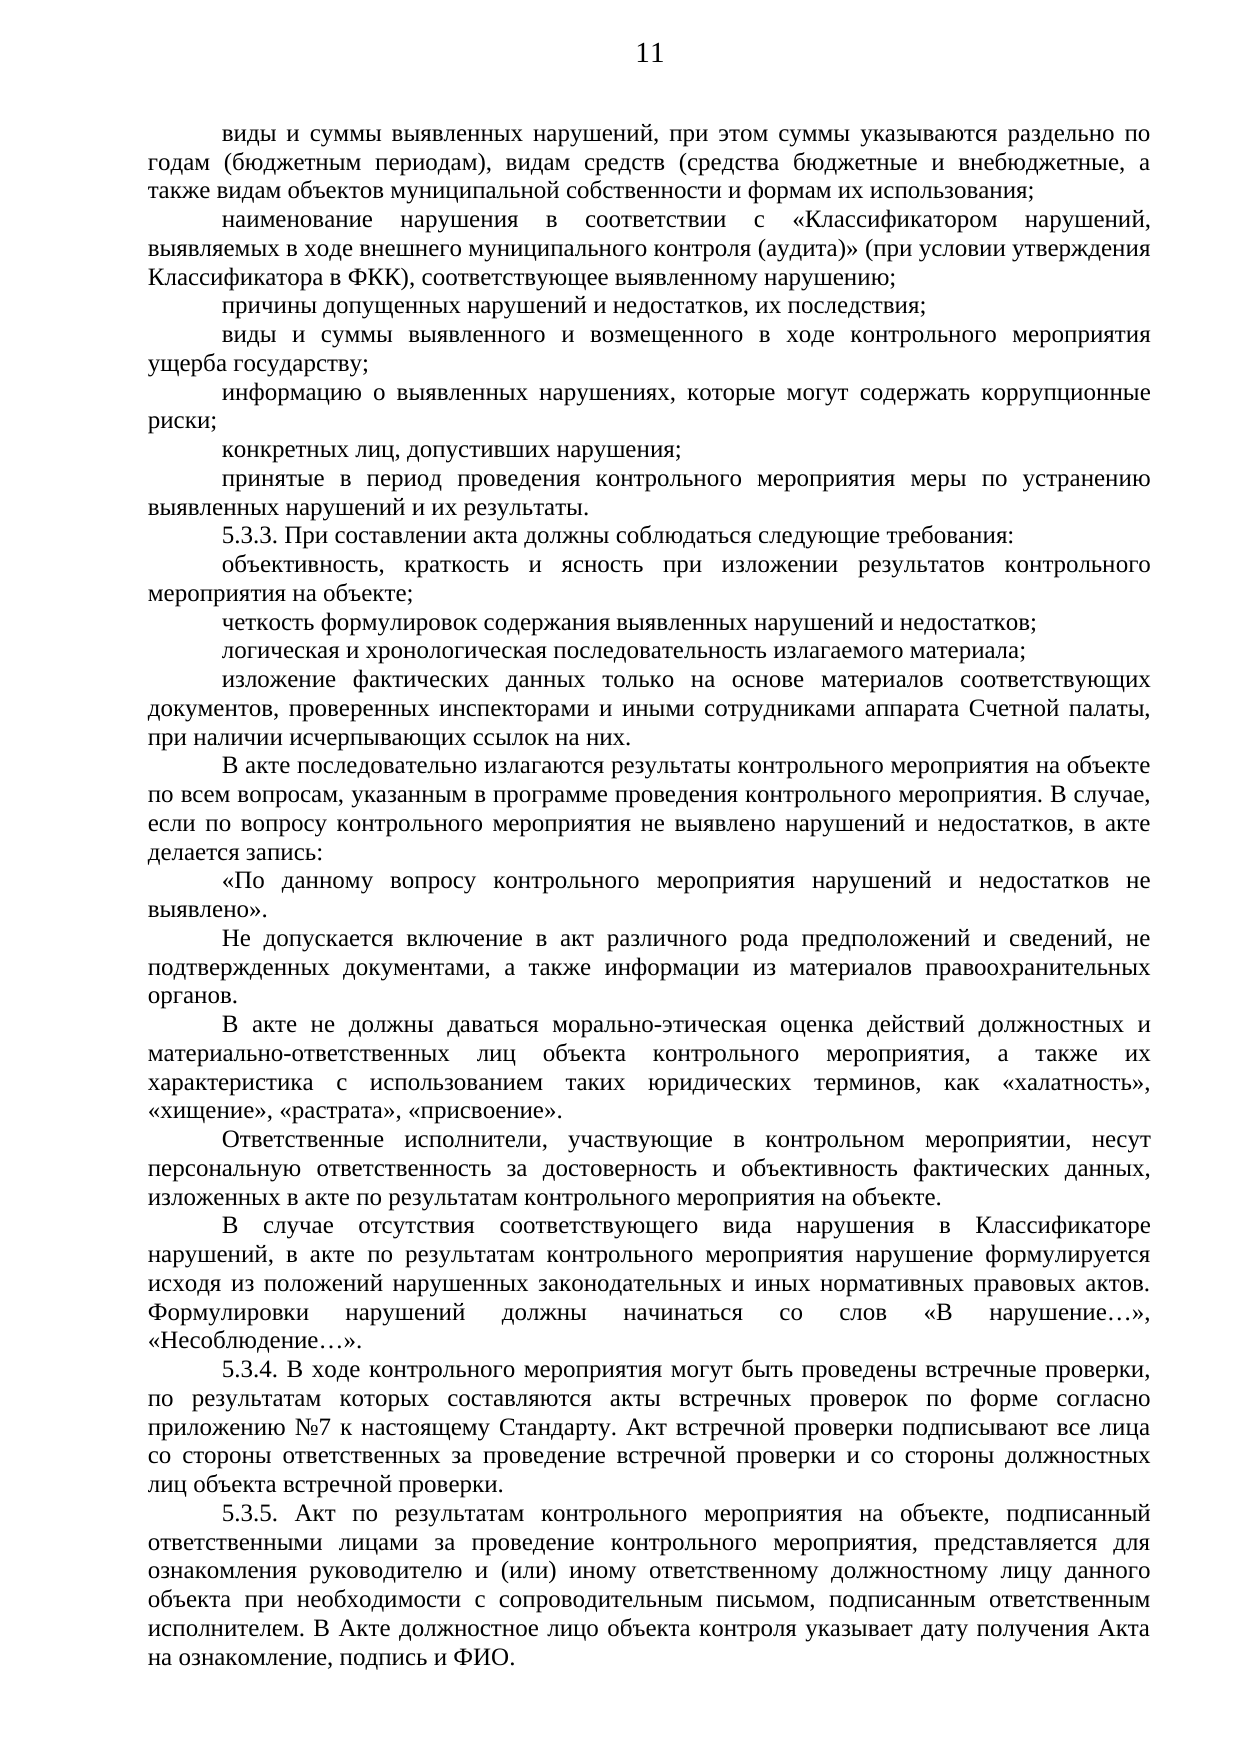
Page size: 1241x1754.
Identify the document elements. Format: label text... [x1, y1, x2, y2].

text 5.3.3. При составлении акта должны соблюдаться следующие требования: [148, 521, 1152, 549]
text причины допущенных нарушений и недостатков, их последствия; [148, 291, 1152, 319]
text В случае отсутствия соответствующего вида нарушения в Классификаторе нарушений, в акте по результатам контрольного мероприятия нарушение формулируется исходя из положений нарушенных законодательных и иных нормативных правовых актов. Формулировки нарушений должны начинаться со слов «В нарушение…», «Несоблюдение…». [148, 1211, 1152, 1354]
text четкость формулировок содержания выявленных нарушений и недостатков; [148, 607, 1152, 636]
text объективность, краткость и ясность при изложении результатов контрольного мероприятия на объекте; [148, 549, 1152, 607]
text наименование нарушения в соответствии с «Классификатором нарушений, выявляемых в ходе внешнего муниципального контроля (аудита)» (при условии утверждения Классификатора в ФКК), соответствующее выявленному нарушению; [148, 204, 1152, 291]
text В акте не должны даваться морально-этическая оценка действий должностных и материально-ответственных лиц объекта контрольного мероприятия, а также их характеристика с использованием таких юридических терминов, как «халатность», «хищение», «растрата», «присвоение». [148, 1009, 1152, 1124]
text виды и суммы выявленных нарушений, при этом суммы указываются раздельно по годам (бюджетным периодам), видам средств (средства бюджетные и внебюджетные, а также видам объектов муниципальной собственности и формам их использования; [148, 118, 1152, 204]
text «По данному вопросу контрольного мероприятия нарушений и недостатков не выявлено». [148, 866, 1152, 923]
text логическая и хронологическая последовательность излагаемого материала; [148, 636, 1152, 664]
text Ответственные исполнители, участвующие в контрольном мероприятии, несут персональную ответственность за достоверность и объективность фактических данных, изложенных в акте по результатам контрольного мероприятия на объекте. [148, 1124, 1152, 1211]
text Не допускается включение в акт различного рода предположений и сведений, не подтвержденных документами, а также информации из материалов правоохранительных органов. [148, 923, 1152, 1009]
text В акте последовательно излагаются результаты контрольного мероприятия на объекте по всем вопросам, указанным в программе проведения контрольного мероприятия. В случае, если по вопросу контрольного мероприятия не выявлено нарушений и недостатков, в акте делается запись: [148, 751, 1152, 866]
text конкретных лиц, допустивших нарушения; [148, 434, 1152, 463]
text информацию о выявленных нарушениях, которые могут содержать коррупционные риски; [148, 377, 1152, 434]
text 5.3.4. В ходе контрольного мероприятия могут быть проведены встречные проверки, по результатам которых составляются акты встречных проверок по форме согласно приложению №7 к настоящему Стандарту. Акт встречной проверки подписывают все лица со стороны ответственных за проведение встречной проверки и со стороны должностных лиц объекта встречной проверки. [148, 1354, 1152, 1498]
text 5.3.5. Акт по результатам контрольного мероприятия на объекте, подписанный ответственными лицами за проведение контрольного мероприятия, представляется для ознакомления руководителю и (или) иному ответственному должностному лицу данного объекта при необходимости с сопроводительным письмом, подписанным ответственным исполнителем. В Акте должностное лицо объекта контроля указывает дату получения Акта на ознакомление, подпись и ФИО. [148, 1498, 1152, 1671]
text принятые в период проведения контрольного мероприятия меры по устранению выявленных нарушений и их результаты. [148, 463, 1152, 521]
text изложение фактических данных только на основе материалов соответствующих документов, проверенных инспекторами и иными сотрудниками аппарата Счетной палаты, при наличии исчерпывающих ссылок на них. [148, 664, 1152, 751]
text виды и суммы выявленного и возмещенного в ходе контрольного мероприятия ущерба государству; [148, 319, 1152, 377]
